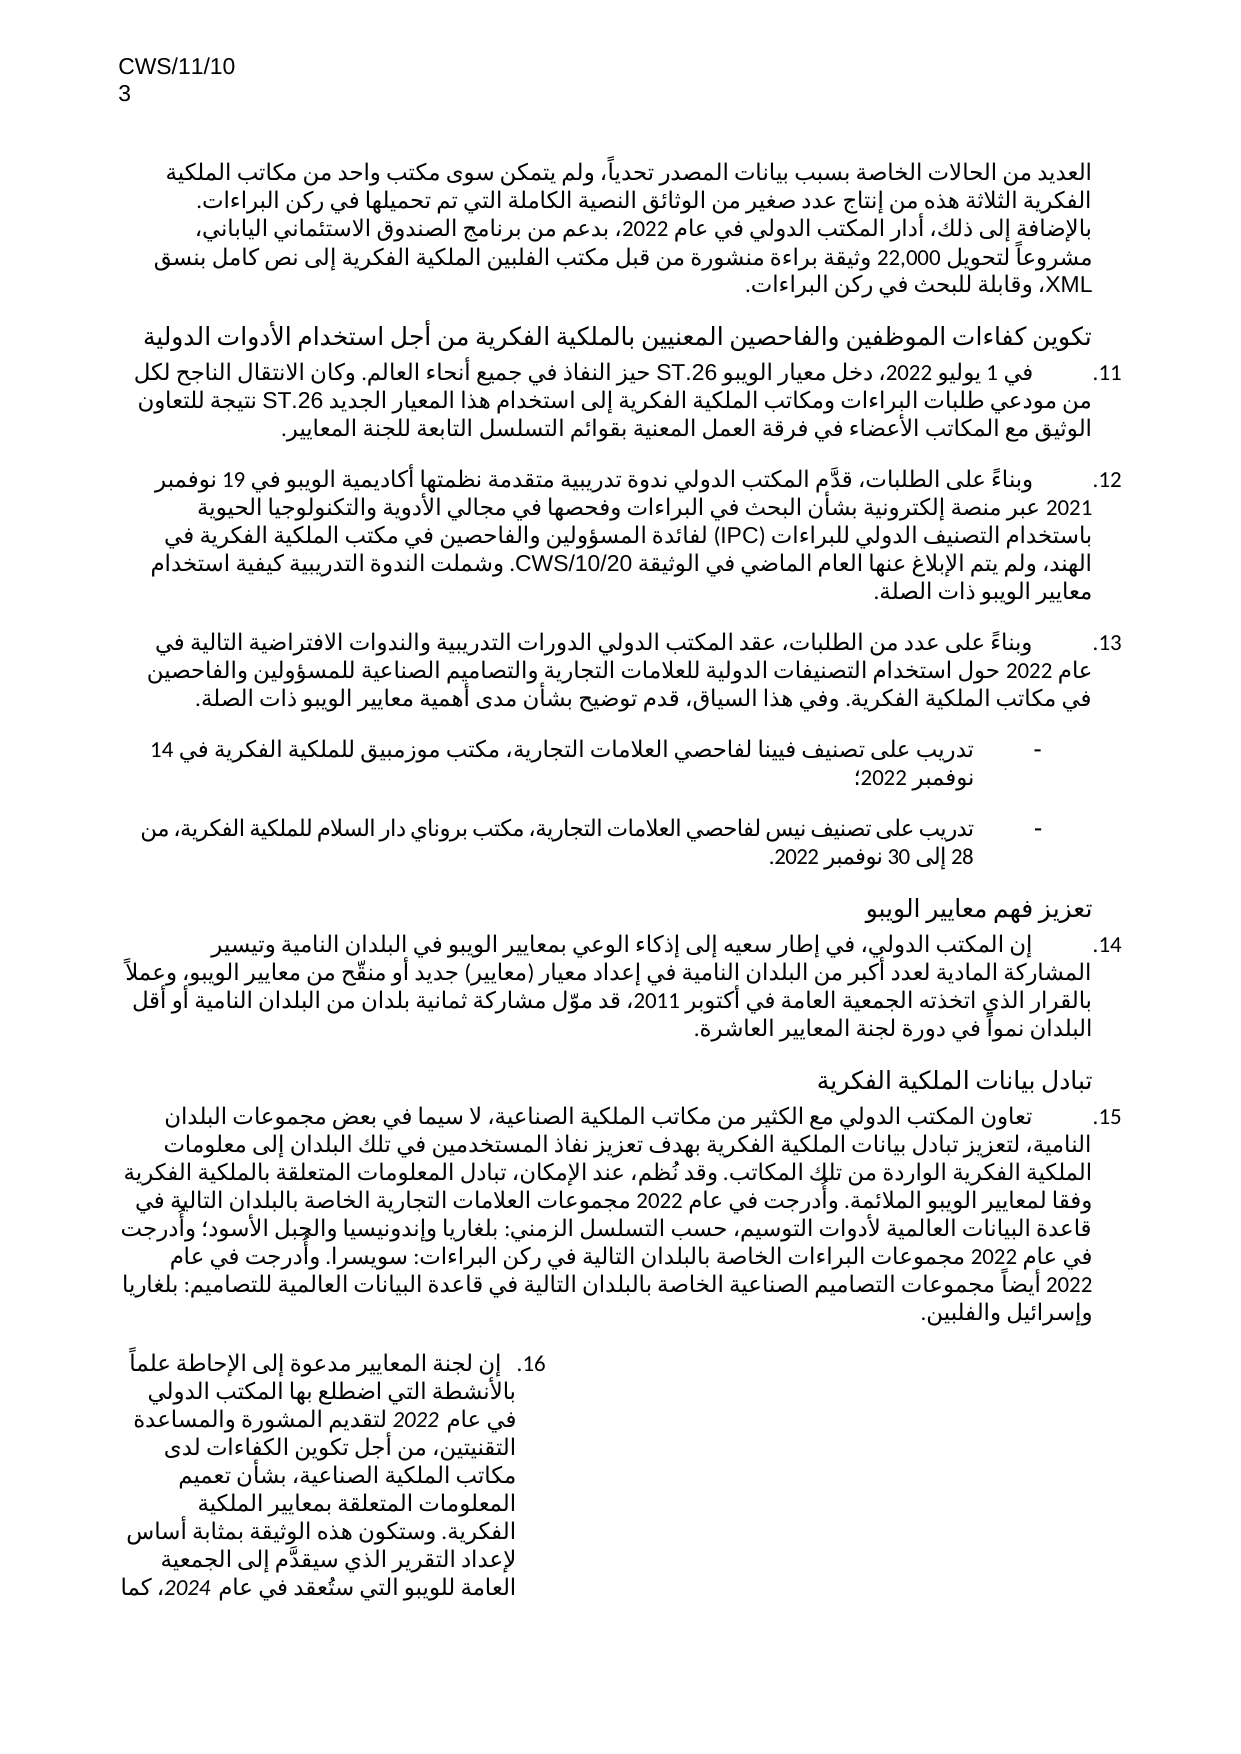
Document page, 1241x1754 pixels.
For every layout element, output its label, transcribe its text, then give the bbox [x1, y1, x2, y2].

text في 1 يوليو 2022، دخل معيار الويبو ST.26 حيز النفاذ في جميع أنحاء العالم. وكان الانتقال الناجح لكل من مودعي طلبات البراءات ومكاتب الملكية الفكرية إلى استخدام هذا المعيار الجديد ST.26 نتيجة للتعاون الوثيق مع المكاتب الأعضاء في فرقة العمل المعنية بقوائم التسلسل التابعة للجنة المعايير. [118, 358, 1092, 442]
list تعزيز فهم معايير الويبو [118, 893, 1092, 924]
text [118, 1349, 516, 1601]
list تدريب على تصنيف فيينا لفاحصي العلامات التجارية، مكتب موزمبيق للملكية الفكرية في 14 نوفمبر 2022؛ [118, 735, 1033, 791]
list تبادل بيانات الملكية الفكرية [118, 1065, 1092, 1096]
list تكوين كفاءات الموظفين والفاحصين المعنيين بالملكية الفكرية من أجل استخدام الأدوات الدولية [118, 322, 1092, 352]
text وبناءً على عدد من الطلبات، عقد المكتب الدولي الدورات التدريبية والندوات الافتراضية التالية في عام 2022 حول استخدام التصنيفات الدولية للعلامات التجارية والتصاميم الصناعية للمسؤولين والفاحصين في مكاتب الملكية الفكرية. وفي هذا السياق، قدم توضيح بشأن مدى أهمية معايير الويبو ذات الصلة. [118, 628, 1092, 712]
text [118, 158, 1092, 299]
text إن المكتب الدولي، في إطار سعيه إلى إذكاء الوعي بمعايير الويبو في البلدان النامية وتيسير المشاركة المادية لعدد أكبر من البلدان النامية في إعداد معيار (معايير) جديد أو منقّح من معايير الويبو، وعملاً بالقرار الذي اتخذته الجمعية العامة في أكتوبر 2011، قد موّل مشاركة ثمانية بلدان من البلدان النامية أو أقل البلدان نمواً في دورة لجنة المعايير العاشرة. [118, 930, 1092, 1042]
text تعاون المكتب الدولي مع الكثير من مكاتب الملكية الصناعية، لا سيما في بعض مجموعات البلدان النامية، لتعزيز تبادل بيانات الملكية الفكرية بهدف تعزيز نفاذ المستخدمين في تلك البلدان إلى معلومات الملكية الفكرية الواردة من تلك المكاتب. وقد نُظم، عند الإمكان، تبادل المعلومات المتعلقة بالملكية الفكرية وفقا لمعايير الويبو الملائمة. وأُدرجت في عام 2022 مجموعات العلامات التجارية الخاصة بالبلدان التالية في قاعدة البيانات العالمية لأدوات التوسيم، حسب التسلسل الزمني: بلغاريا وإندونيسيا والجبل الأسود؛ وأُدرجت في عام 2022 مجموعات البراءات الخاصة بالبلدان التالية في ركن البراءات: سويسرا. وأُدرجت في عام 2022 أيضاً مجموعات التصاميم الصناعية الخاصة بالبلدان التالية في قاعدة البيانات العالمية للتصاميم: بلغاريا وإسرائيل والفلبين. [118, 1102, 1092, 1326]
text وبناءً على الطلبات، قدَّم المكتب الدولي ندوة تدريبية متقدمة نظمتها أكاديمية الويبو في 19 نوفمبر 2021 عبر منصة إلكترونية بشأن البحث في البراءات وفحصها في مجالي الأدوية والتكنولوجيا الحيوية باستخدام التصنيف الدولي للبراءات (IPC) لفائدة المسؤولين والفاحصين في مكتب الملكية الفكرية في الهند، ولم يتم الإبلاغ عنها العام الماضي في الوثيقة CWS/10/20. وشملت الندوة التدريبية كيفية استخدام معايير الويبو ذات الصلة. [118, 465, 1092, 605]
list تدريب على تصنيف نيس لفاحصي العلامات التجارية، مكتب بروناي دار السلام للملكية الفكرية، من 28 إلى 30 نوفمبر 2022. [118, 814, 1033, 870]
